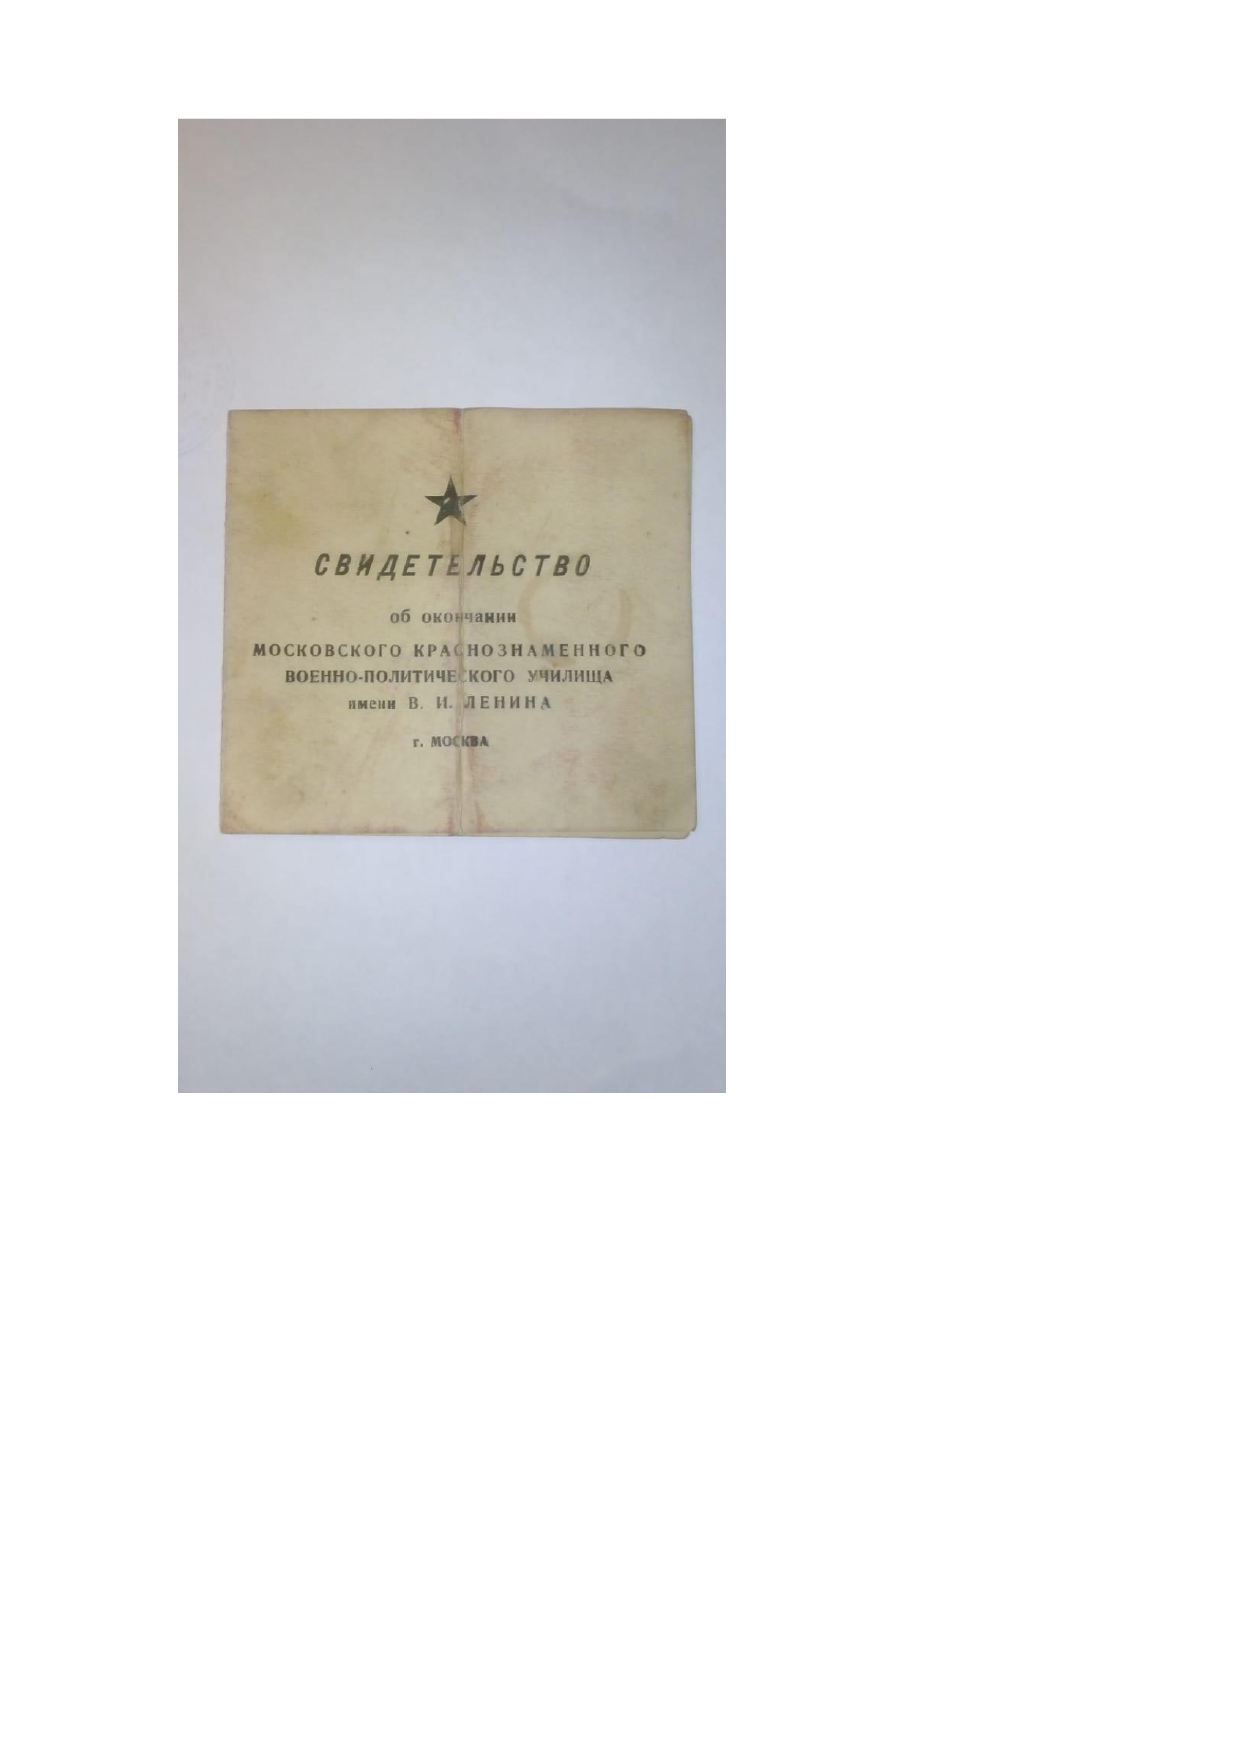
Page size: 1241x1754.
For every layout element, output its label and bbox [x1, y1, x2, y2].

picture [178, 120, 726, 1093]
